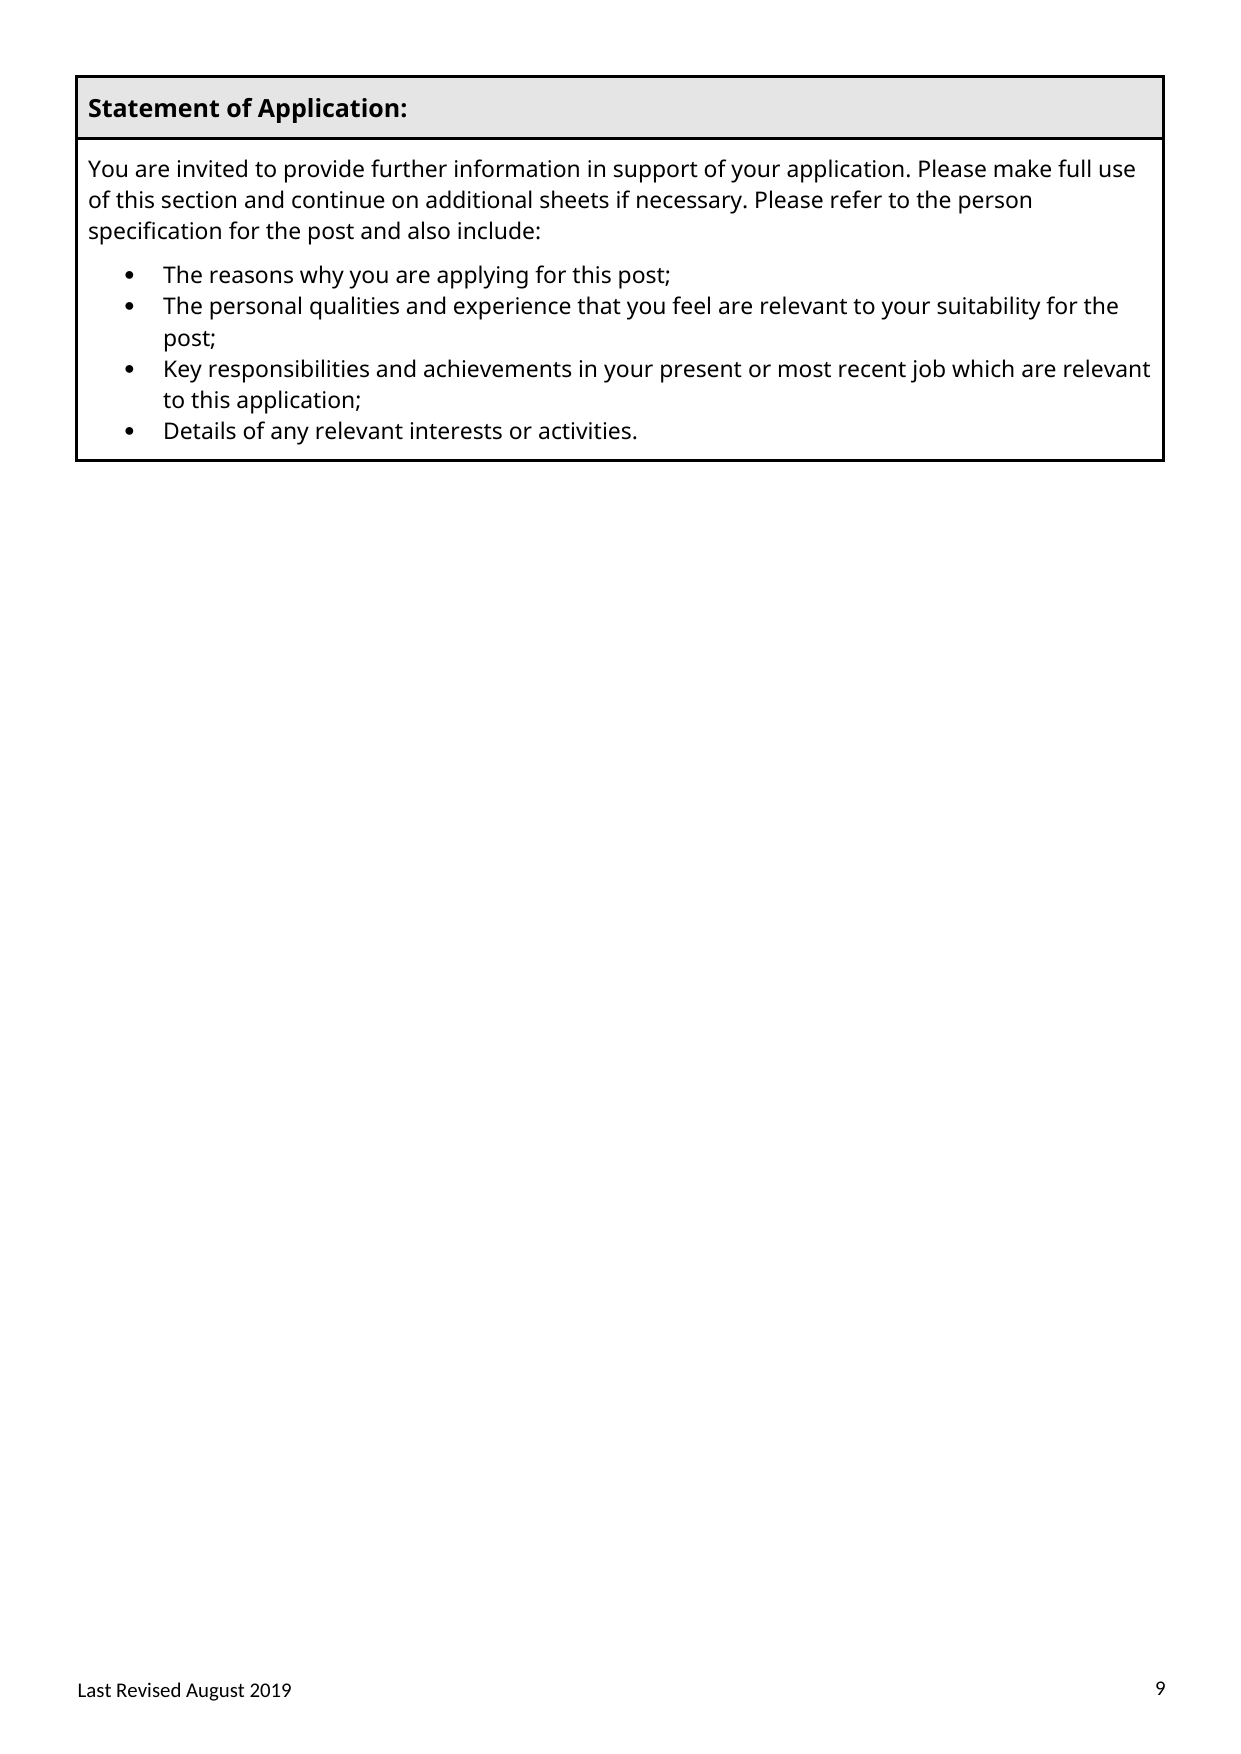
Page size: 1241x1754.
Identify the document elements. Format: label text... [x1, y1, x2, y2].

table_header Statement of Application: [78, 78, 1162, 137]
table_cell You are invited to provide further information in support of your application. Please make full use of this section and continue on additional sheets if necessary. Please refer to the person specification for the post and also include: The reasons why you are applying for this post; The personal qualities and experience that you feel are relevant to your suitability for the post; Key responsibilities and achievements in your present or most recent job which are relevant to this application; Details of any relevant interests or activities. [78, 140, 1162, 459]
